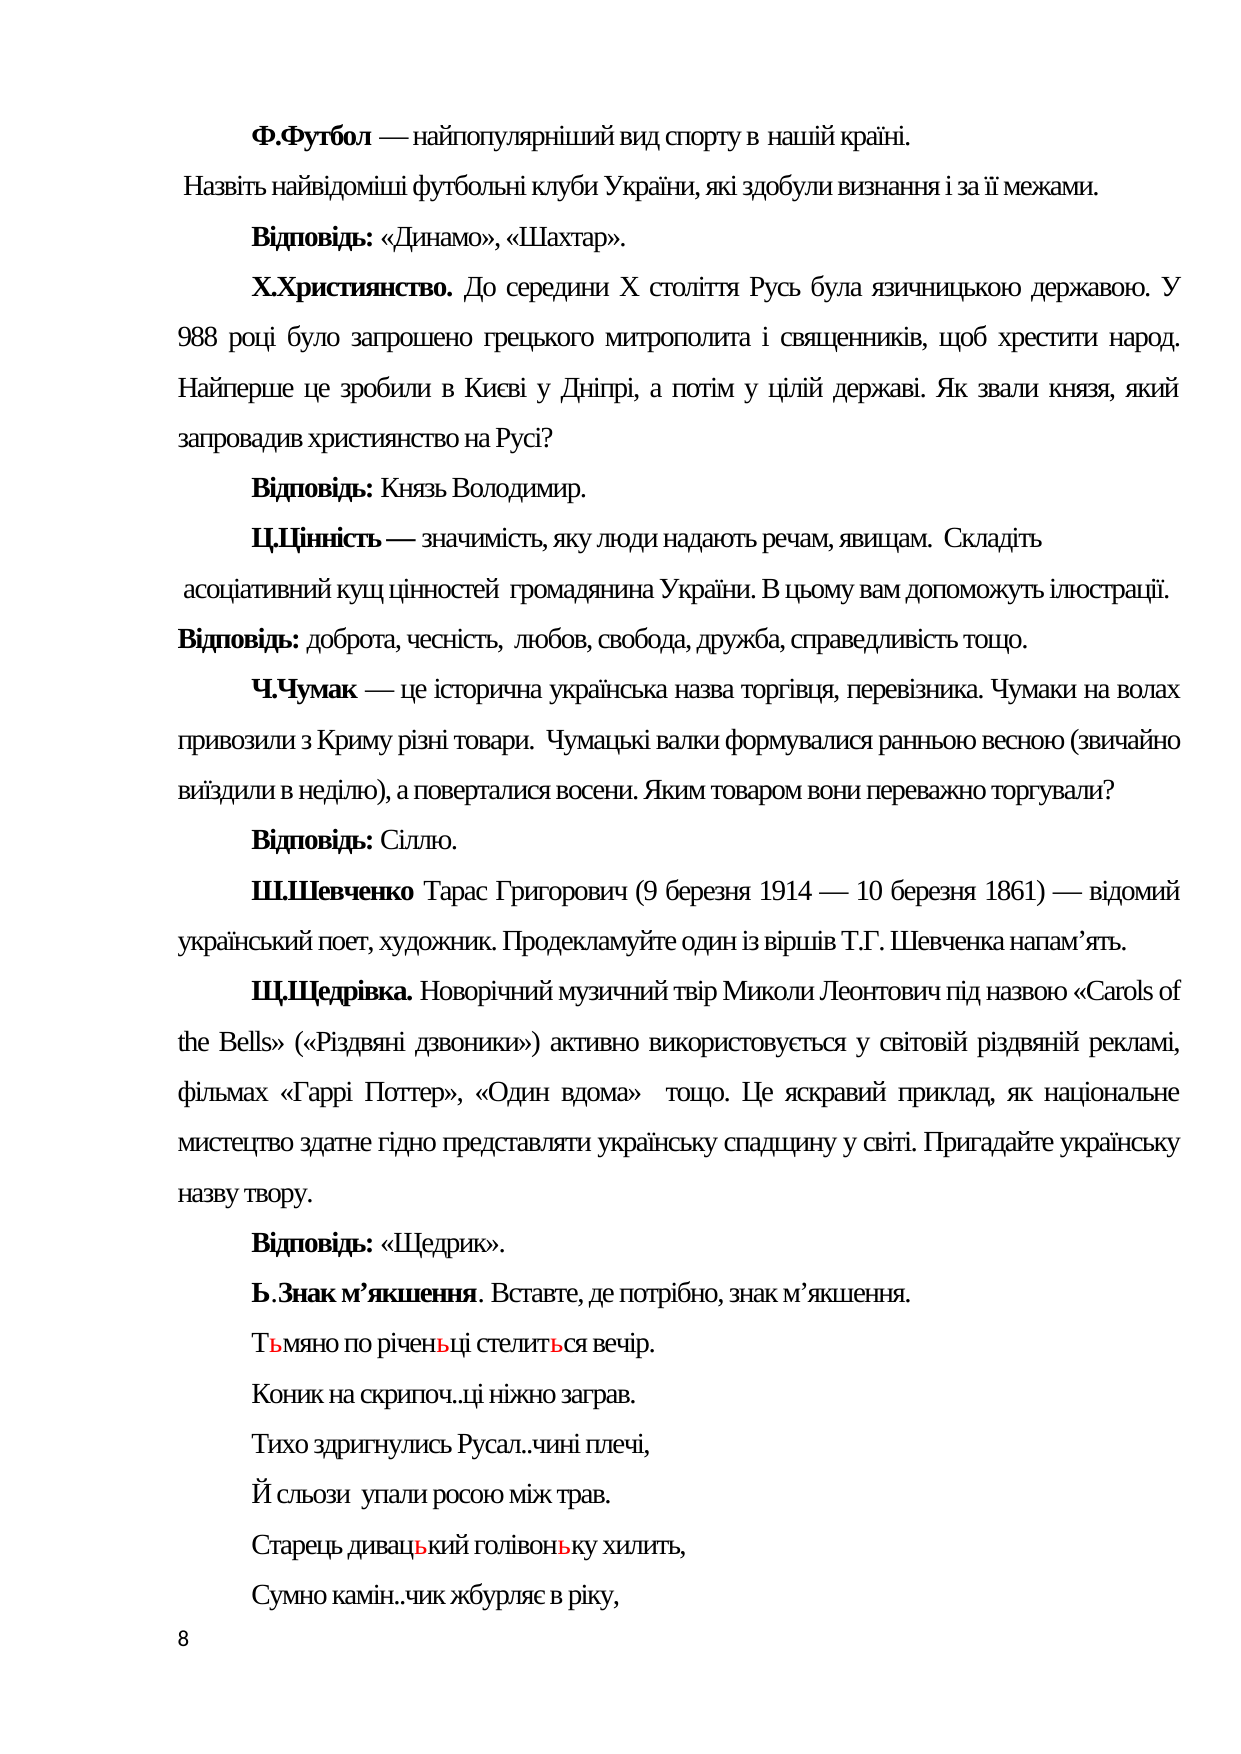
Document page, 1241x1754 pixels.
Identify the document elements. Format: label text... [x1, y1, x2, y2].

text Ь.Знак м’якшення. Вставте, де потрібно, знак м’якшення. [177, 1275, 1181, 1309]
text асоціативний кущ цінностей громадянина України. В цьому вам допоможуть ілюстрації. [177, 571, 1181, 604]
text Х.Християнство. До середини Х століття Русь була язичницькою державою. У 988 році було запрошено грецького митрополита і священників, щоб хрестити народ. Найперше це зробили в Києві у Дніпрі, а потім у цілій державі. Як звали князя, який запровадив християнство на Русі? Відповідь: Князь Володимир. [177, 269, 1181, 504]
text Назвіть найвідоміші футбольні клуби України, які здобули визнання і за її межами. [177, 168, 1181, 202]
text Й сльози упали росою між трав. [177, 1477, 1181, 1510]
text Тихо здригнулись Русал..чині плечі, [177, 1426, 1181, 1460]
text Ч.Чумак — це історична українська назва торгівця, перевізника. Чумаки на волах привозили з Криму різні товари. Чумацькі валки формувалися ранньою весною (звичайно виїздили в неділю), а поверталися восени. Яким товаром вони переважно торгували? [177, 672, 1181, 806]
text Щ.Щедрівка. Новорічний музичний твір Миколи Леонтович під назвою «Carols of the Bells» («Різдвяні дзвоники») активно використовується у світовій різдвяній рекламі, фільмах «Гаррі Поттер», «Один вдома» тощо. Це яскравий приклад, як національне мистецтво здатне гідно представляти українську спадщину у світі. Пригадайте українську назву твору. [177, 973, 1181, 1208]
text Ф.Футбол — найпопулярніший вид спорту в нашій країні. [177, 118, 1181, 152]
text Коник на скрипоч..ці ніжно заграв. [177, 1376, 1181, 1409]
text Ш.Шевченко Тарас Григорович (9 березня 1914 — 10 березня 1861) — відомий український поет, художник. Продекламуйте один із віршів Т.Г. Шевченка напам’ять. [177, 873, 1181, 957]
text Відповідь: «Щедрик». [177, 1225, 1181, 1258]
text Сумно камін..чик жбурляє в ріку, [177, 1577, 1181, 1611]
text Тьмяно по річеньці стелиться вечір. [177, 1326, 1181, 1359]
text Відповідь: Сіллю. [177, 822, 1181, 856]
text Ц.Цінність — значимість, яку люди надають речам, явищам. Складіть [177, 521, 1181, 554]
text Старець дивацький голівоньку хилить, [177, 1527, 1181, 1560]
text Відповідь: «Динамо», «Шахтар». [177, 219, 1181, 252]
text Відповідь: доброта, чесність, любов, свобода, дружба, справедливість тощо. [177, 621, 1181, 655]
